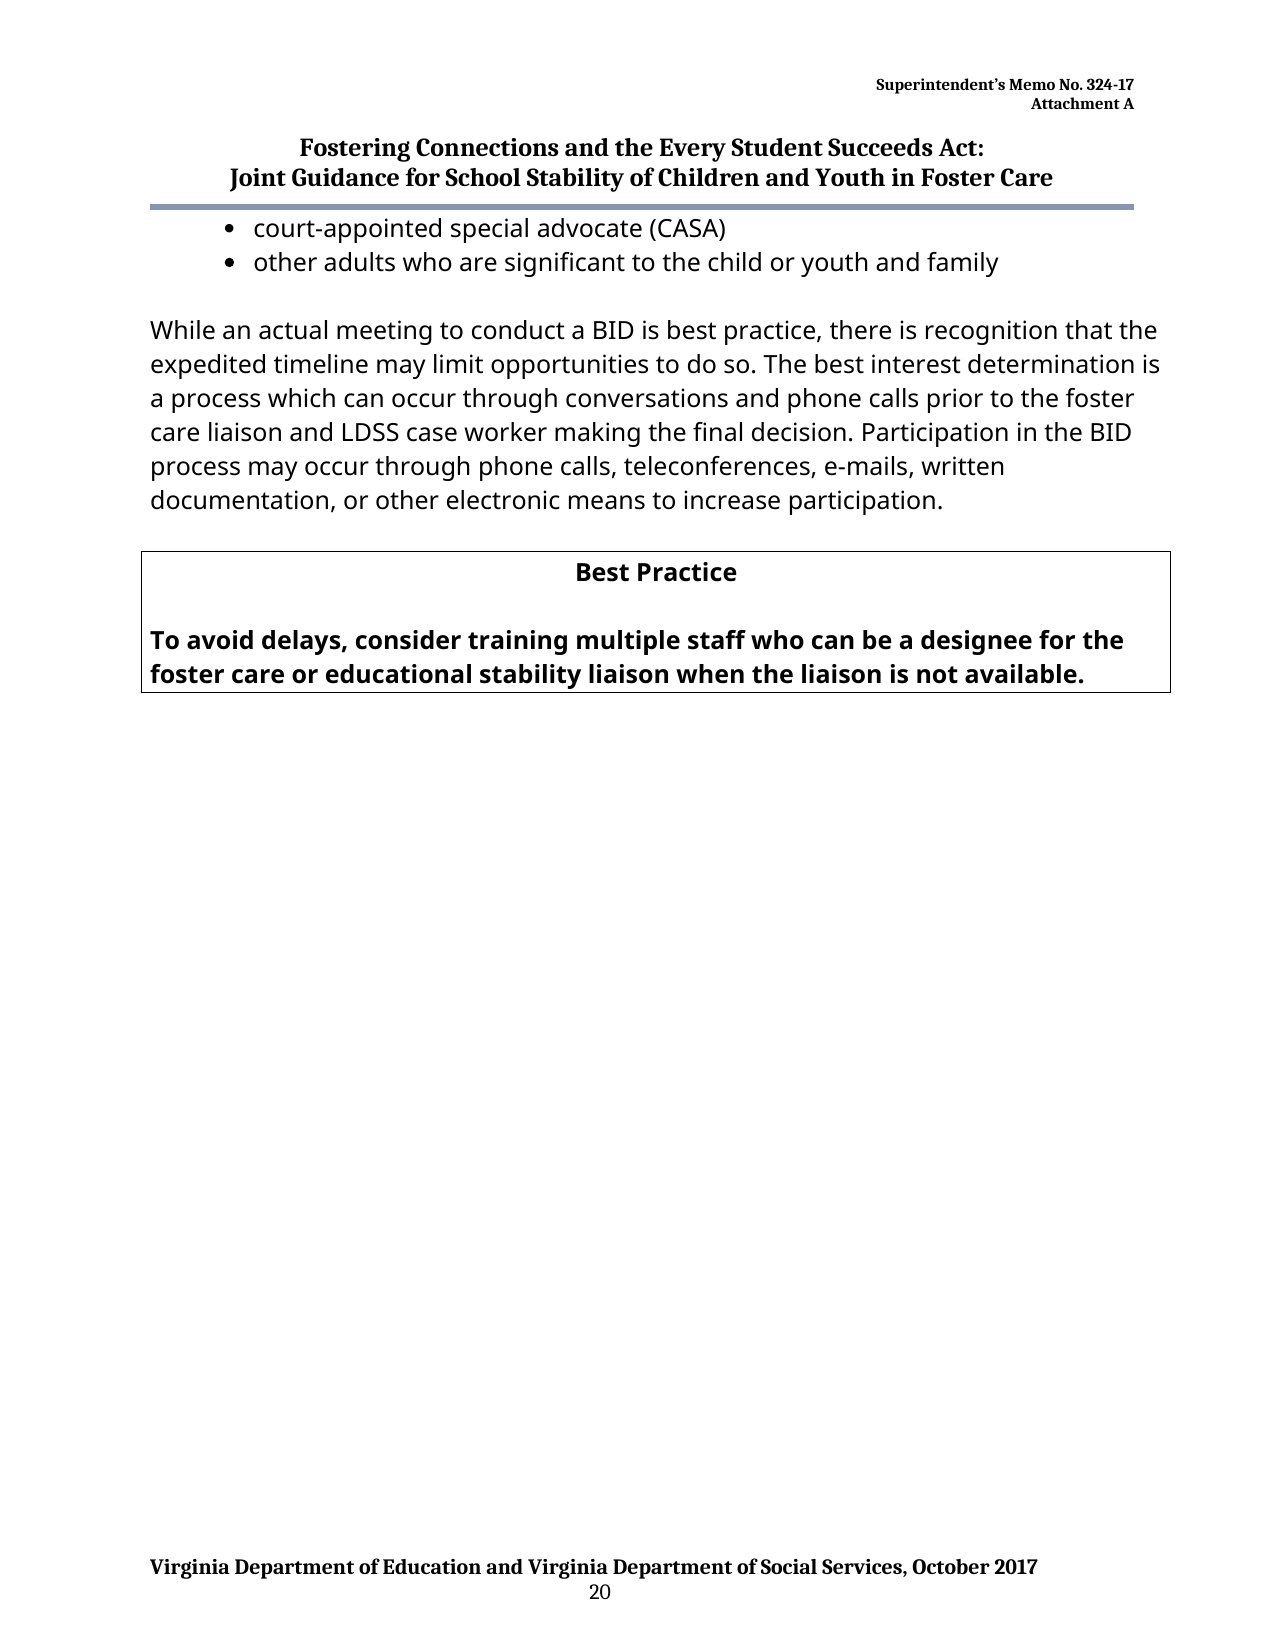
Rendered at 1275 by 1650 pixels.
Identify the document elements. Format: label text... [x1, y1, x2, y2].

text To avoid delays, consider training multiple staff who can be a designee for the foster care or educational stability liaison when the liaison is not available. [142, 619, 1170, 692]
list court-appointed special advocate (CASA) [225, 210, 1162, 244]
list other adults who are significant to the child or youth and family [225, 244, 1162, 278]
text Best Practice [142, 552, 1170, 588]
text While an actual meeting to conduct a BID is best practice, there is recognition that the expedited timeline may limit opportunities to do so. The best interest determination is a process which can occur through conversations and phone calls prior to the foster care liaison and LDSS case worker making the final decision. Participation in the BID process may occur through phone calls, teleconferences, e-mails, written documentation, or other electronic means to increase participation. [150, 313, 1162, 517]
